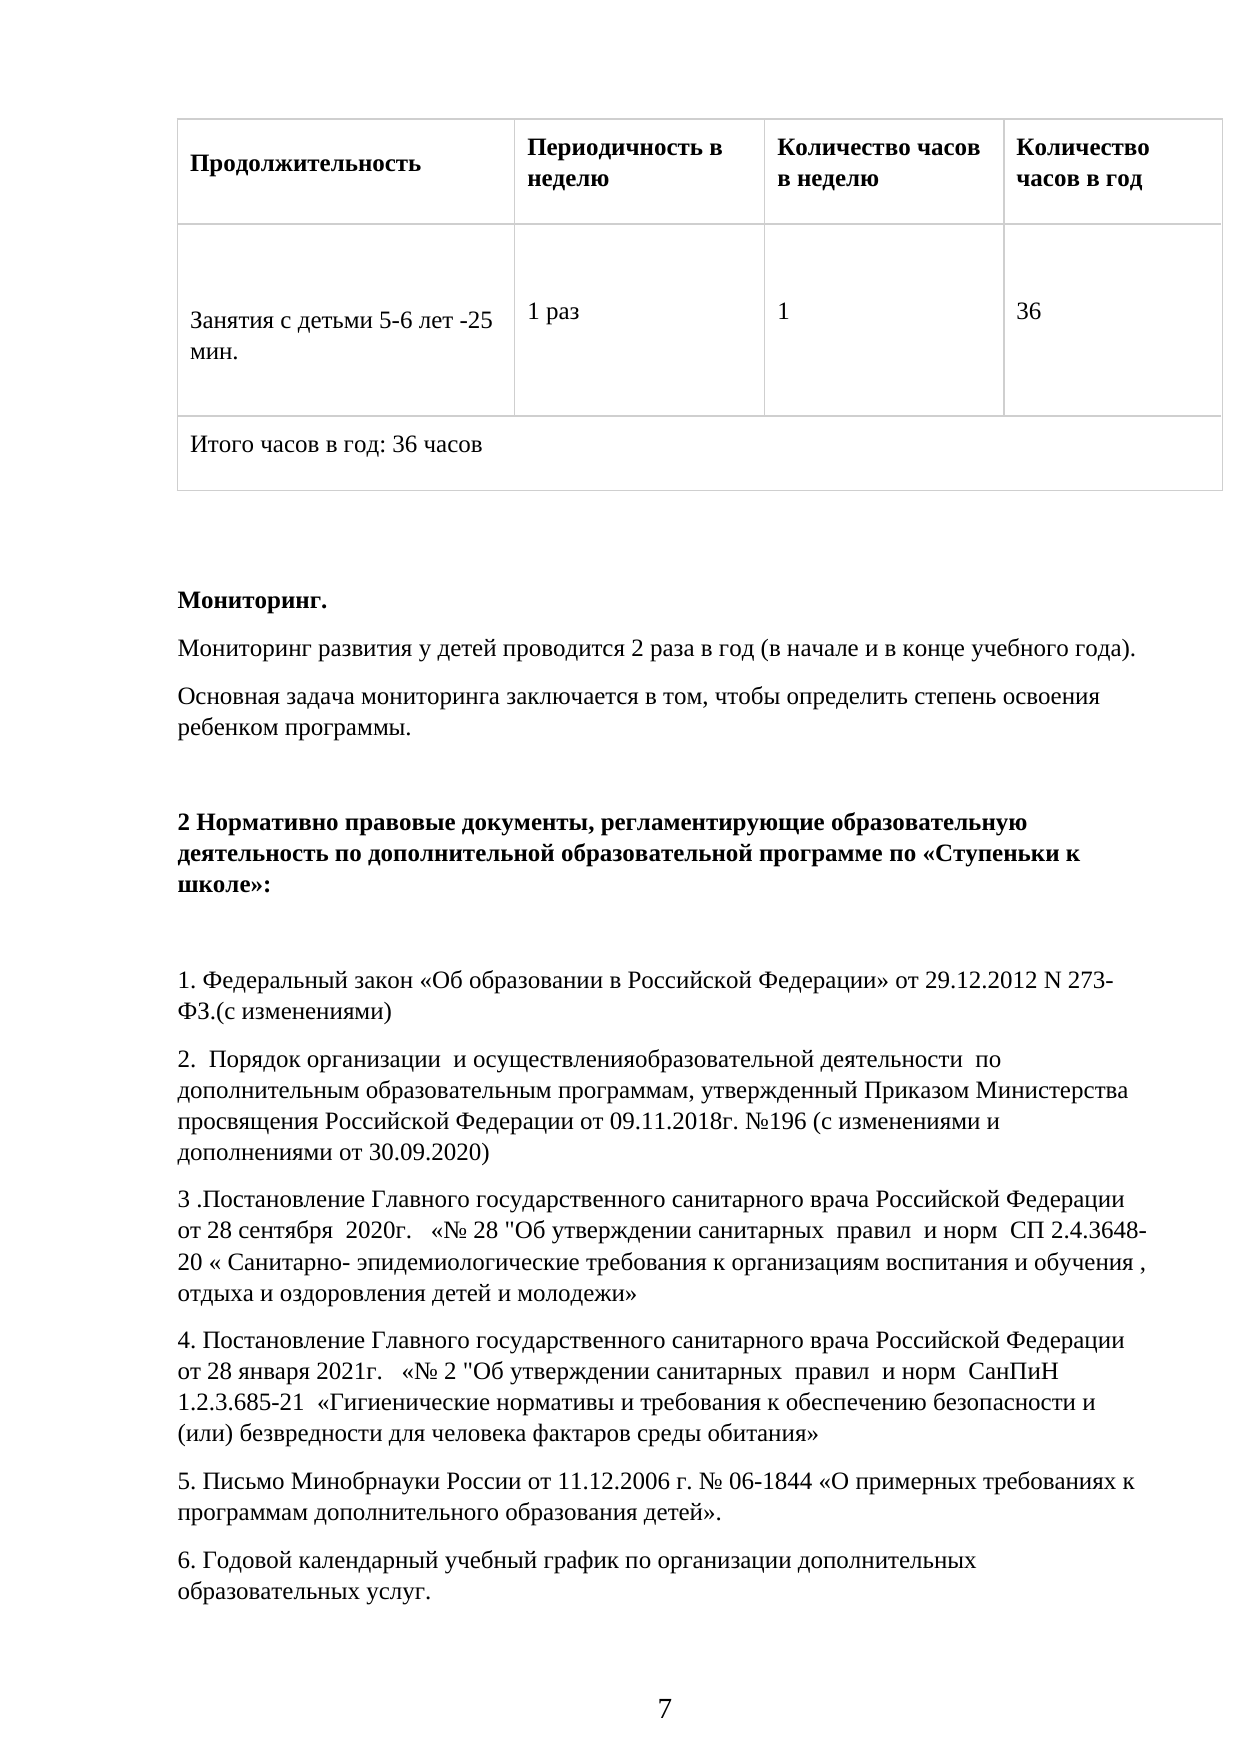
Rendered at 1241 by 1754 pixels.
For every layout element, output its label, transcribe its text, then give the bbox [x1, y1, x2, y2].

text Мониторинг развития у детей проводится 2 раза в год (в начале и в конце учебного года). [177, 633, 1152, 662]
text 4. Постановление Главного государственного санитарного врача Российской Федерации от 28 января 2021г. «№ 2 "Об утверждении санитарных правил и норм СанПиН 1.2.3.685-21 «Гигиенические нормативы и требования к обеспечению безопасности и (или) безвредности для человека фактаров среды обитания» [177, 1325, 1152, 1447]
text 5. Письмо Минобрнауки России от 11.12.2006 г. № 06-1844 «О примерных требованиях к программам дополнительного образования детей». [177, 1466, 1152, 1526]
table_header Продолжительность [178, 120, 514, 223]
table_header Периодичность в неделю [515, 120, 764, 223]
text Мониторинг. [177, 586, 1152, 614]
table_cell Итого часов в год: 36 часов [178, 415, 1222, 489]
text 1. Федеральный закон «Об образовании в Российской Федерации» от 29.12.2012 N 273-ФЗ.(с изменениями) [177, 965, 1152, 1025]
table_cell 1 раз [515, 225, 764, 415]
text 6. Годовой календарный учебный график по организации дополнительных образовательных услуг. [177, 1545, 1152, 1605]
table_header Количество часов в неделю [765, 120, 1003, 223]
text 3 .Постановление Главного государственного санитарного врача Российской Федерации от 28 сентября 2020г. «№ 28 "Об утверждении санитарных правил и норм СП 2.4.3648-20 « Санитарно- эпидемиологические требования к организациям воспитания и обучения , отдыха и оздоровления детей и молодежи» [177, 1184, 1152, 1306]
table_cell 1 [765, 225, 1003, 415]
table_cell Занятия с детьми 5-6 лет -25 мин. [178, 225, 514, 415]
table_cell 36 [1005, 223, 1222, 415]
table_header Количество часов в год [1005, 120, 1222, 223]
text 2. Порядок организации и осуществленияобразовательной деятельности по дополнительным образовательным программам, утвержденный Приказом Министерства просвящения Российской Федерации от 09.11.2018г. №196 (с изменениями и дополнениями от 30.09.2020) [177, 1044, 1152, 1166]
text 2 Нормативно правовые документы, регламентирующие образовательную деятельность по дополнительной образовательной программе по «Ступеньки к школе»: [177, 807, 1152, 898]
text Основная задача мониторинга заключается в том, чтобы определить степень освоения ребенком программы. [177, 681, 1152, 741]
